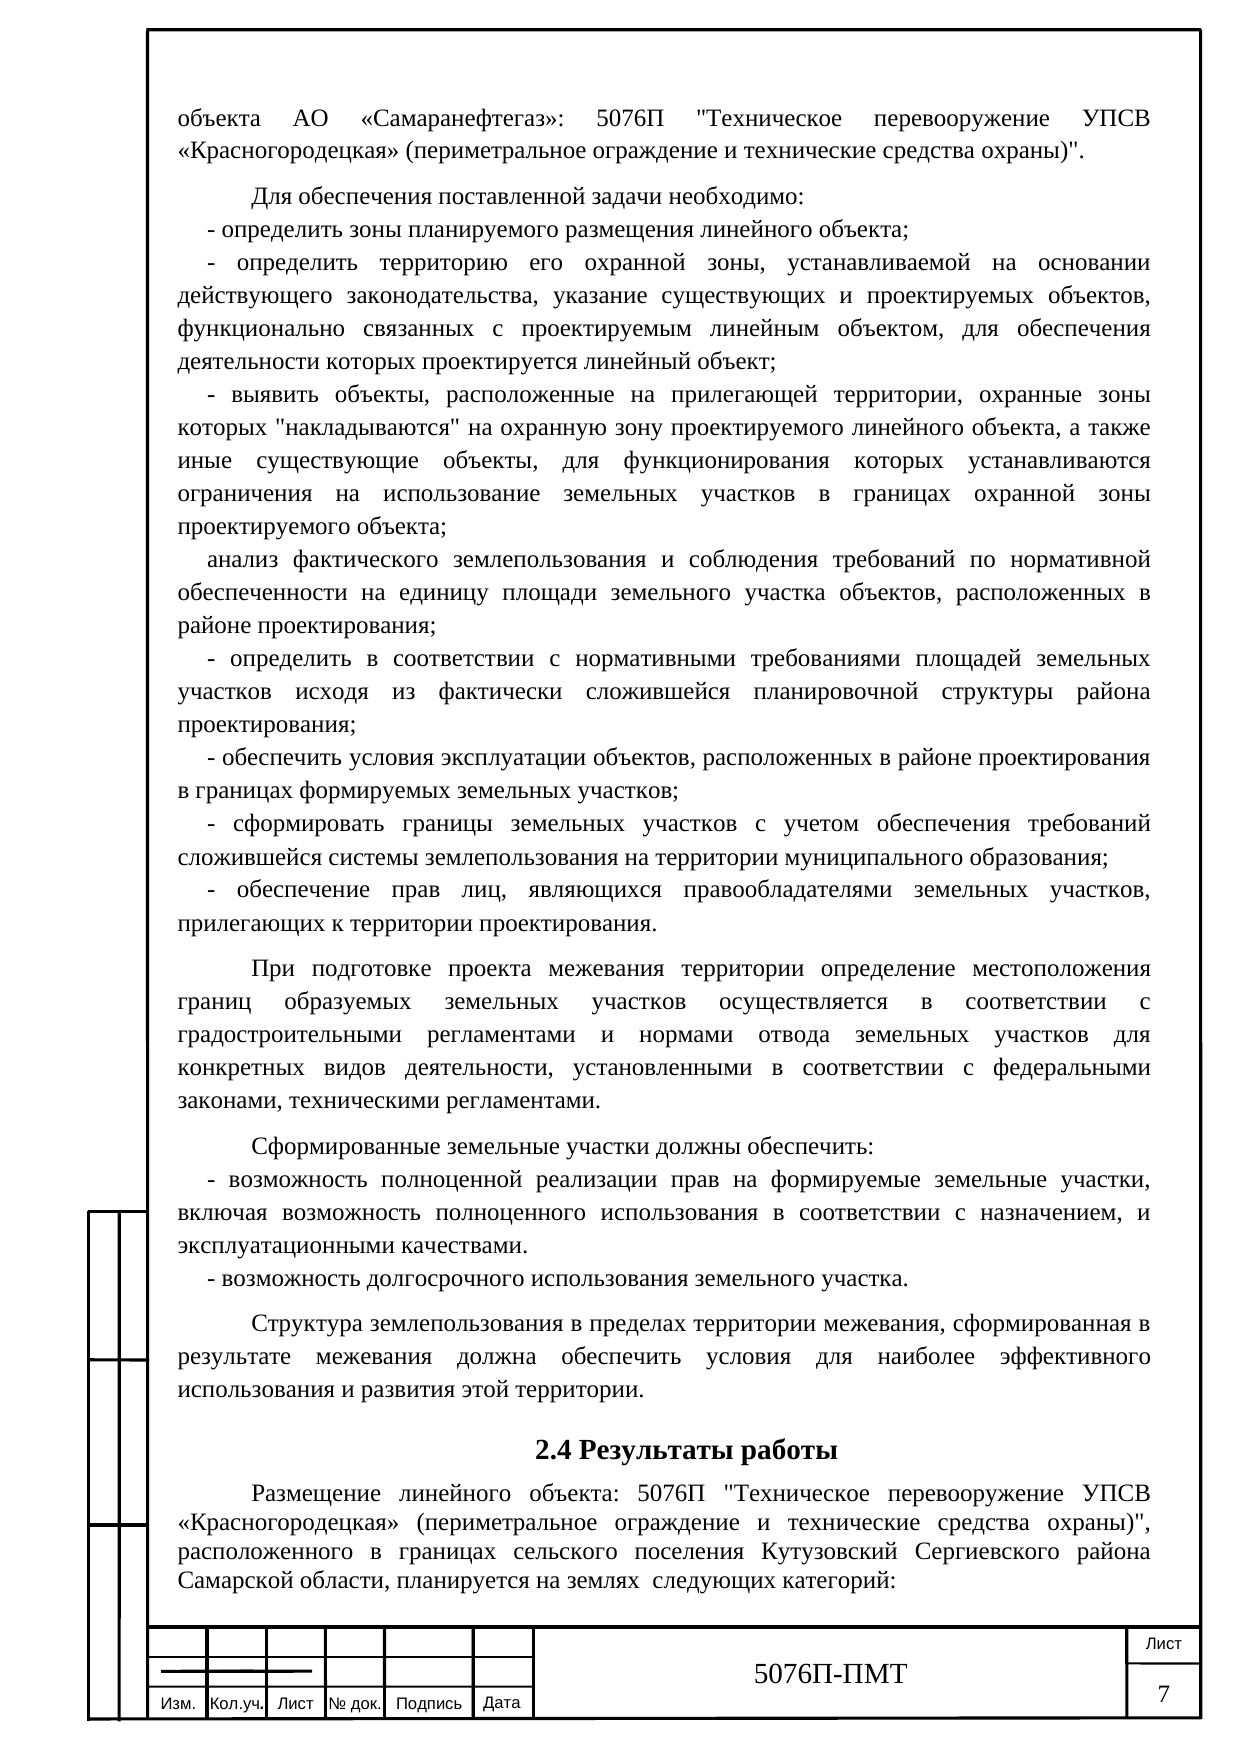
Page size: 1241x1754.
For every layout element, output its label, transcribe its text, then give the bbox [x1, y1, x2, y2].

text 2.4 Результаты работы [221, 1432, 1152, 1466]
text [177, 103, 1152, 164]
text Для обеспечения поставленной задачи необходимо: [177, 181, 1152, 210]
text Структура землепользования в пределах территории межевания, сформированная в результате межевания должна обеспечить условия для наиболее эффективного использования и развития этой территории. [177, 1308, 1152, 1403]
text - обеспечение прав лиц, являющихся правообладателями земельных участков, прилегающих к территории проектирования. [177, 874, 1152, 936]
text - обеспечить условия эксплуатации объектов, расположенных в районе проектирования в границах формируемых земельных участков; [177, 742, 1152, 804]
text Размещение линейного объекта: 5076П "Техническое перевооружение УПСВ «Красногородецкая» (периметральное ограждение и технические средства охраны)", расположенного в границах сельского поселения Кутузовский Сергиевского района Самарской области, планируется на землях следующих категорий: [177, 1478, 1152, 1593]
text - выявить объекты, расположенные на прилегающей территории, охранные зоны которых "накладываются" на охранную зону проектируемого линейного объекта, а также иные существующие объекты, для функционирования которых устанавливаются ограничения на использование земельных участков в границах охранной зоны проектируемого объекта; [177, 379, 1152, 540]
text - возможность долгосрочного использования земельного участка. [177, 1263, 1152, 1292]
text - определить зоны планируемого размещения линейного объекта; [177, 214, 1152, 243]
text - возможность полноценной реализации прав на формируемые земельные участки, включая возможность полноценного использования в соответствии с назначением, и эксплуатационными качествами. [177, 1164, 1152, 1258]
text - определить территорию его охранной зоны, устанавливаемой на основании действующего законодательства, указание существующих и проектируемых объектов, функционально связанных с проектируемым линейным объектом, для обеспечения деятельности которых проектируется линейный объект; [177, 247, 1152, 375]
text При подготовке проекта межевания территории определение местоположения границ образуемых земельных участков осуществляется в соответствии с градостроительными регламентами и нормами отвода земельных участков для конкретных видов деятельности, установленными в соответствии с федеральными законами, техническими регламентами. [177, 953, 1152, 1114]
text - определить в соответствии с нормативными требованиями площадей земельных участков исходя из фактически сложившейся планировочной структуры района проектирования; [177, 643, 1152, 738]
text анализ фактического землепользования и соблюдения требований по нормативной обеспеченности на единицу площади земельного участка объектов, расположенных в районе проектирования; [177, 544, 1152, 639]
text - сформировать границы земельных участков с учетом обеспечения требований сложившейся системы землепользования на территории муниципального образования; [177, 808, 1152, 870]
text Сформированные земельные участки должны обеспечить: [177, 1131, 1152, 1159]
